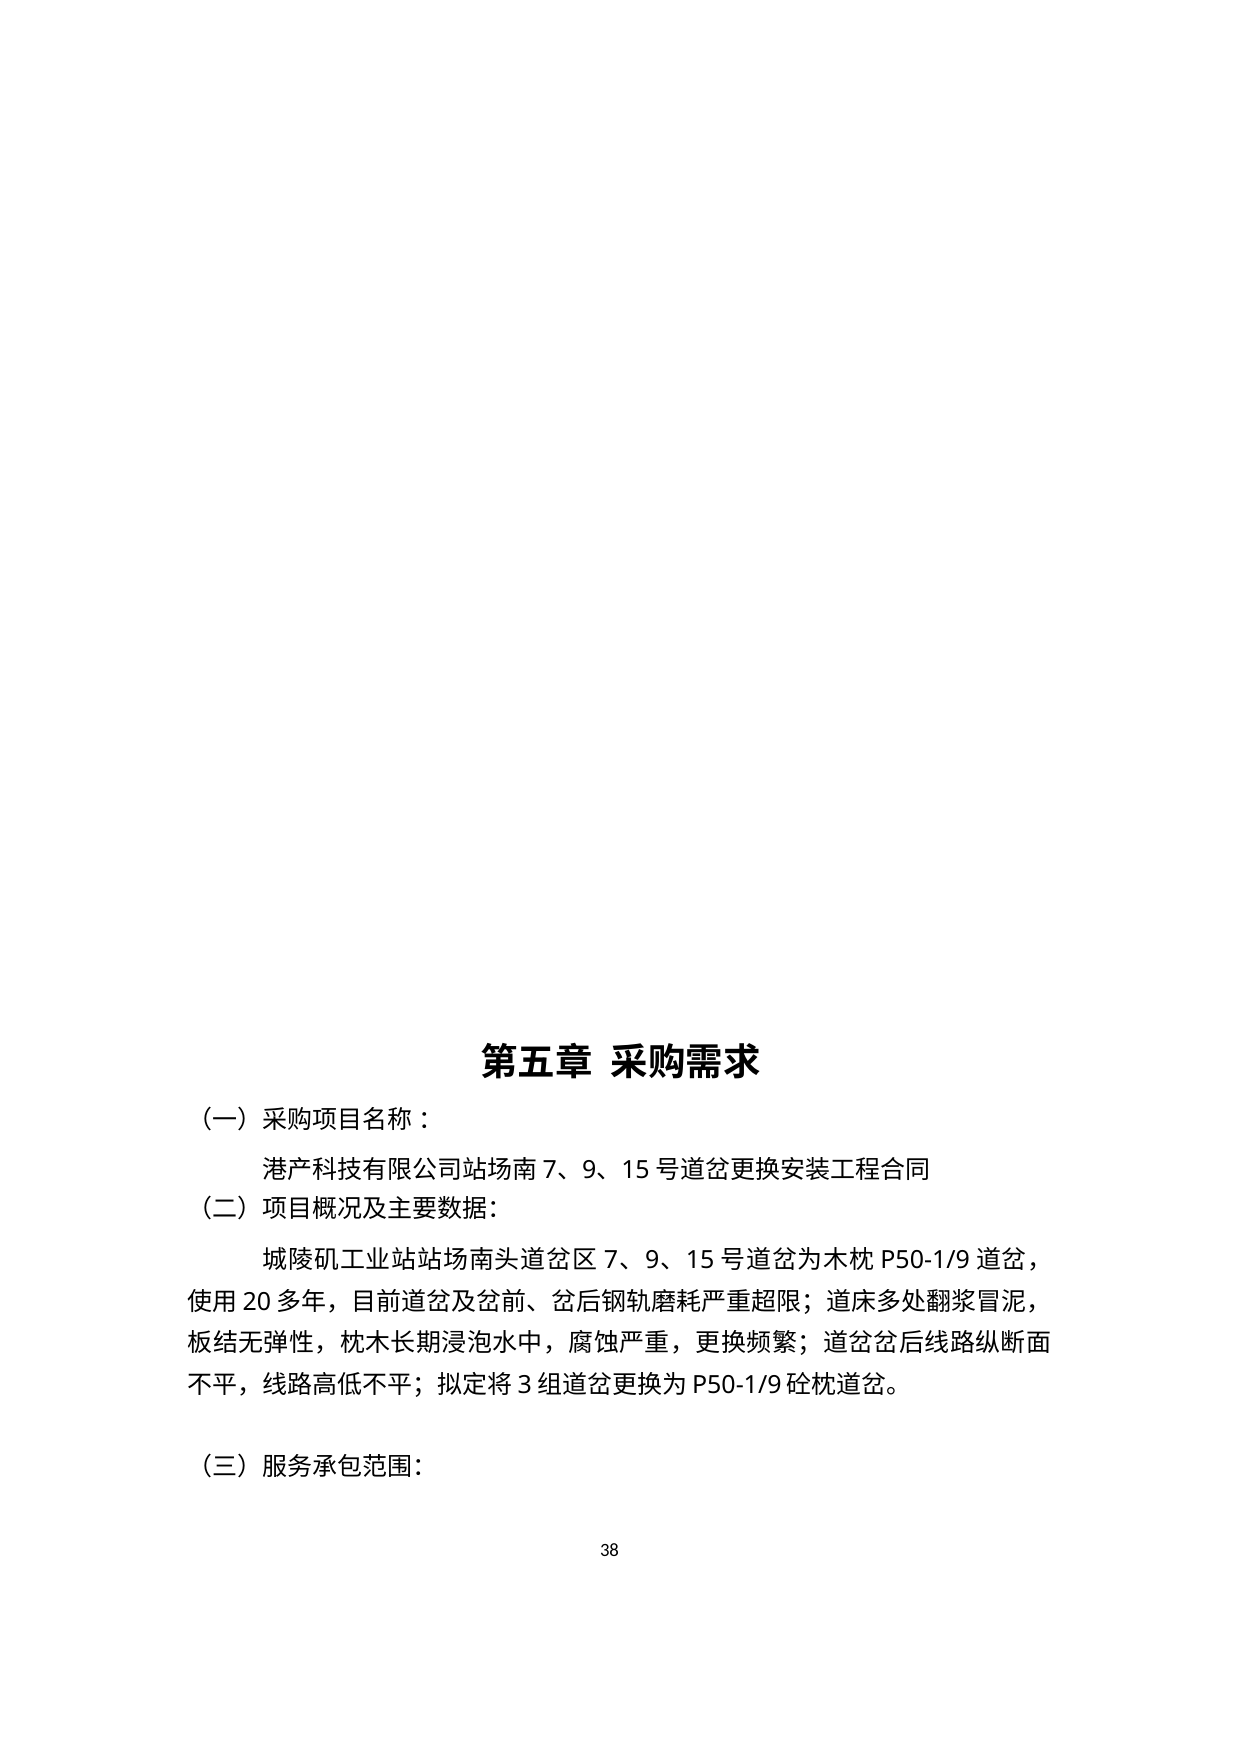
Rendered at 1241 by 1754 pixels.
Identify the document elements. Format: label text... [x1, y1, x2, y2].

list 采购需求 [187, 1026, 1053, 1088]
text 港产科技有限公司站场南7、9、15号道岔更换安装工程合同 [187, 1138, 1053, 1188]
list 服务承包范围： [187, 1446, 1053, 1482]
list 采购项目名称 ： [187, 1088, 1053, 1138]
text 城陵矶工业站站场南头道岔区7、9、15号道岔为木枕P50-1/9道岔，使用20多年，目前道岔及岔前、岔后钢轨磨耗严重超限；道床多处翻浆冒泥，板结无弹性，枕木长期浸泡水中，腐蚀严重，更换频繁；道岔岔后线路纵断面不平，线路高低不平；拟定将3组道岔更换为P50-1/9砼枕道岔。 [187, 1235, 1053, 1402]
list 项目概况及主要数据： [187, 1188, 1053, 1224]
